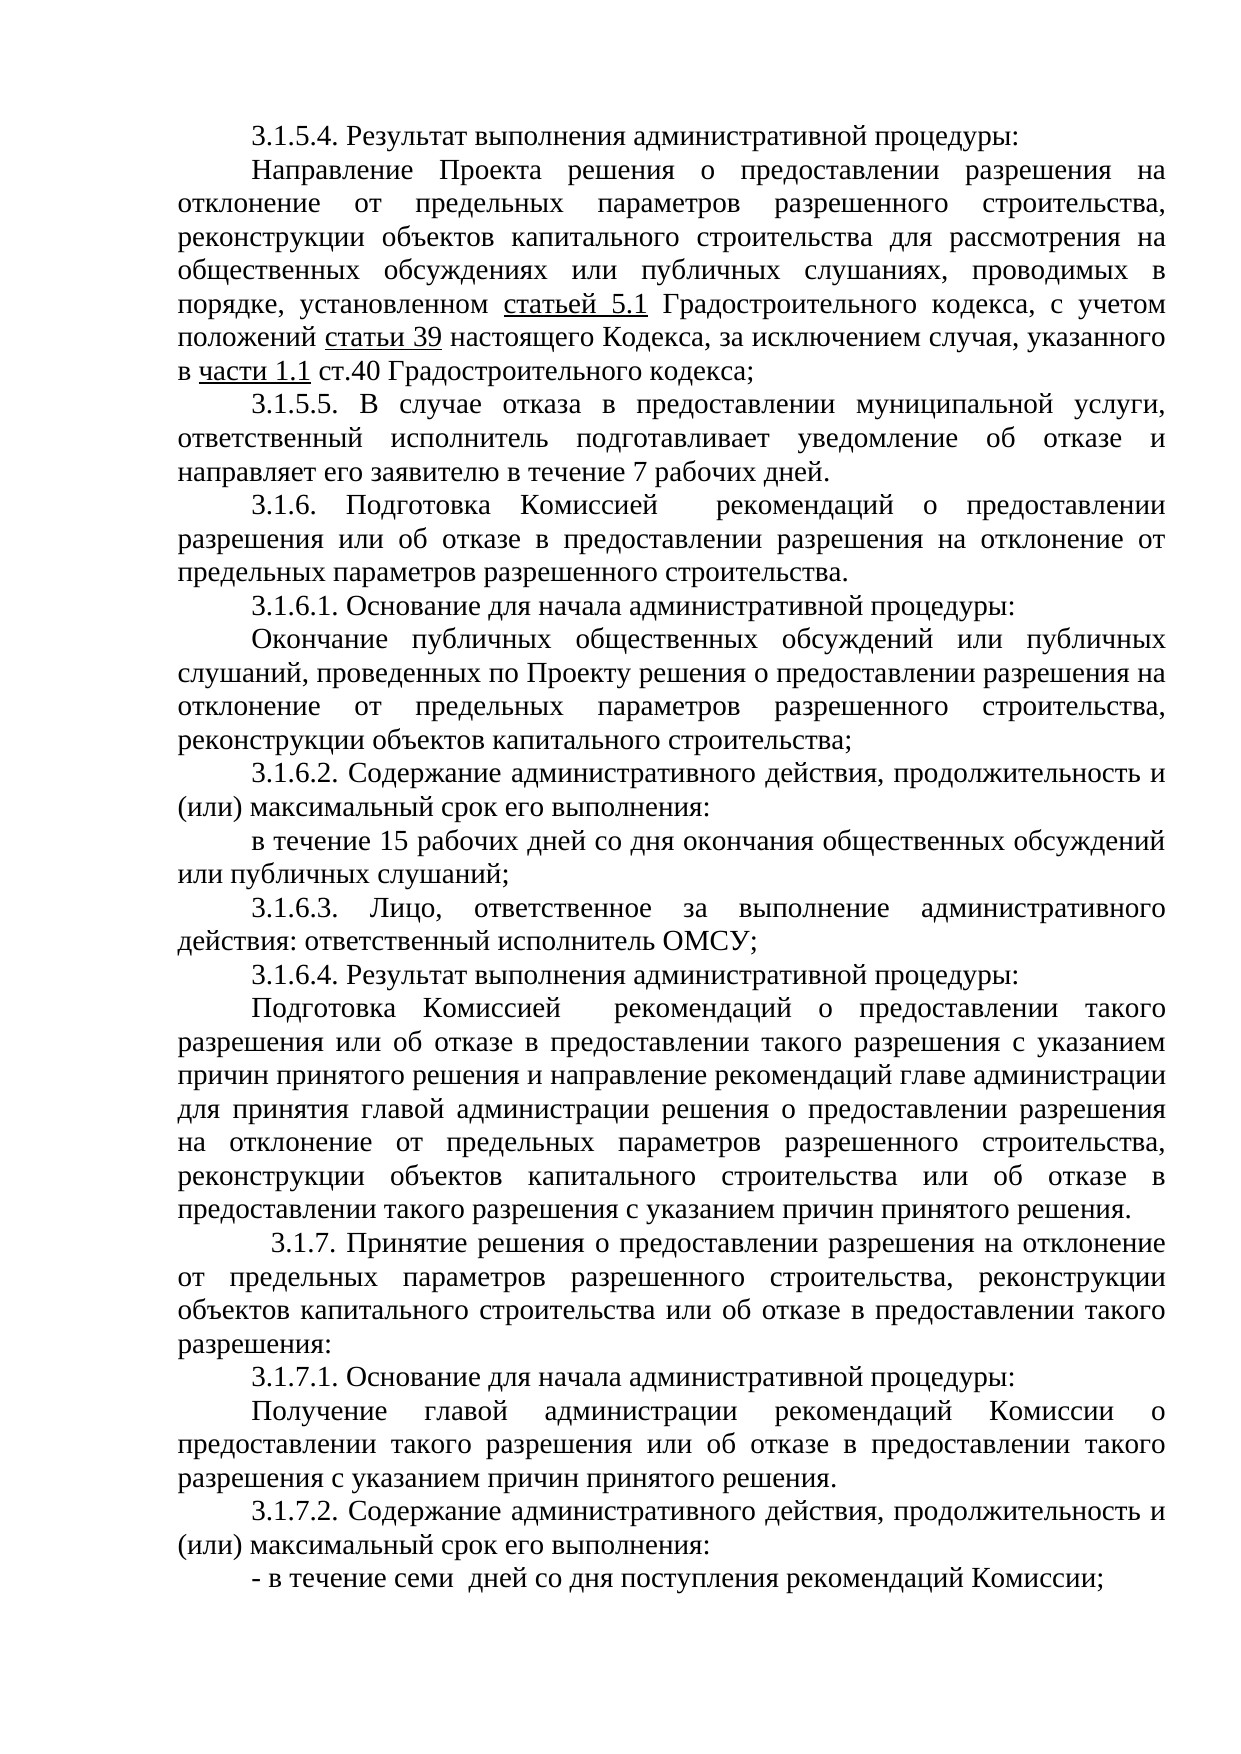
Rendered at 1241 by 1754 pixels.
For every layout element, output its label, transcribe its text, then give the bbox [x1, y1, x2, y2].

text в течение 15 рабочих дней со дня окончания общественных обсуждений или публичных слушаний; [177, 823, 1167, 890]
text 3.1.6.1. Основание для начала административной процедуры: [177, 588, 1167, 621]
text 3.1.5.5. В случае отказа в предоставлении муниципальной услуги, ответственный исполнитель подготавливает уведомление об отказе и направляет его заявителю в течение 7 рабочих дней. [177, 387, 1167, 487]
text Направление Проекта решения о предоставлении разрешения на отклонение от предельных параметров разрешенного строительства, реконструкции объектов капитального строительства для рассмотрения на общественных обсуждениях или публичных слушаниях, проводимых в порядке, установленном статьей 5.1 Градостроительного кодекса, с учетом положений статьи 39 настоящего Кодекса, за исключением случая, указанного в части 1.1 ст.40 Градостроительного кодекса; [177, 152, 1167, 387]
text Окончание публичных общественных обсуждений или публичных слушаний, проведенных по Проекту решения о предоставлении разрешения на отклонение от предельных параметров разрешенного строительства, реконструкции объектов капитального строительства; [177, 621, 1167, 756]
text 3.1.6.4. Результат выполнения административной процедуры: [177, 957, 1167, 990]
text 3.1.7. Принятие решения о предоставлении разрешения на отклонение от предельных параметров разрешенного строительства, реконструкции объектов капитального строительства или об отказе в предоставлении такого разрешения: [177, 1225, 1167, 1359]
text Получение главой администрации рекомендаций Комиссии о предоставлении такого разрешения или об отказе в предоставлении такого разрешения с указанием причин принятого решения. [177, 1393, 1167, 1493]
text 3.1.6. Подготовка Комиссией рекомендаций о предоставлении разрешения или об отказе в предоставлении разрешения на отклонение от предельных параметров разрешенного строительства. [177, 487, 1167, 588]
text 3.1.6.2. Содержание административного действия, продолжительность и (или) максимальный срок его выполнения: [177, 756, 1167, 823]
text Подготовка Комиссией рекомендаций о предоставлении такого разрешения или об отказе в предоставлении такого разрешения с указанием причин принятого решения и направление рекомендаций главе администрации для принятия главой администрации решения о предоставлении разрешения на отклонение от предельных параметров разрешенного строительства, реконструкции объектов капитального строительства или об отказе в предоставлении такого разрешения с указанием причин принятого решения. [177, 990, 1167, 1225]
text 3.1.6.3. Лицо, ответственное за выполнение административного действия: ответственный исполнитель ОМСУ; [177, 890, 1167, 957]
text 3.1.7.1. Основание для начала административной процедуры: [177, 1359, 1167, 1393]
text 3.1.5.4. Результат выполнения административной процедуры: [177, 118, 1167, 152]
text 3.1.7.2. Содержание административного действия, продолжительность и (или) максимальный срок его выполнения: [177, 1493, 1167, 1561]
text - в течение семи дней со дня поступления рекомендаций Комиссии; [177, 1561, 1167, 1594]
